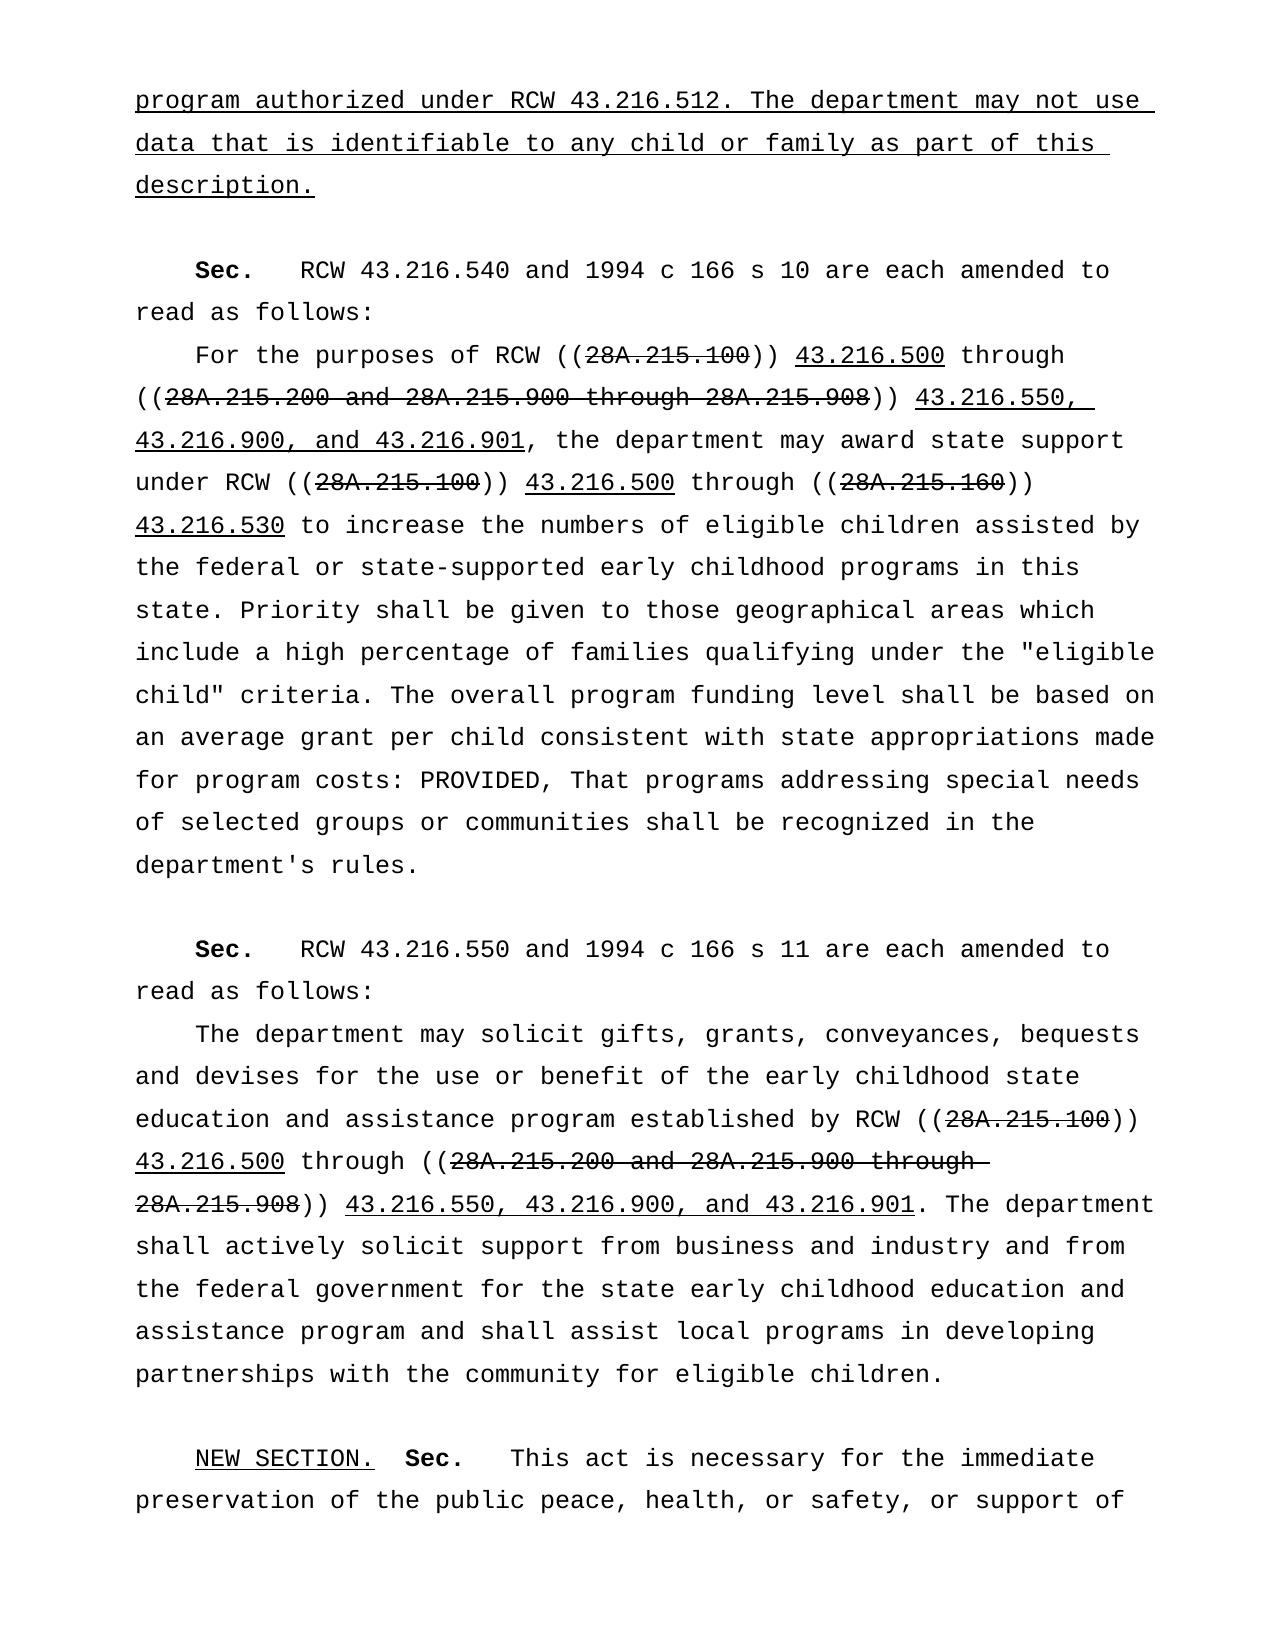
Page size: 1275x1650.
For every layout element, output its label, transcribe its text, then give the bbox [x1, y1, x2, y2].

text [135, 1432, 1170, 1517]
text The department may solicit gifts, grants, conveyances, bequests and devises for the use or benefit of the early childhood state education and assistance program established by RCW ((28A.215.100)) 43.216.500 through ((28A.215.200 and 28A.215.900 through 28A.215.908)) 43.216.550, 43.216.900, and 43.216.901. The department shall actively solicit support from business and industry and from the federal government for the state early childhood education and assistance program and shall assist local programs in developing partnerships with the community for eligible children. [135, 1008, 1170, 1391]
text For the purposes of RCW ((28A.215.100)) 43.216.500 through ((28A.215.200 and 28A.215.900 through 28A.215.908)) 43.216.550, 43.216.900, and 43.216.901, the department may award state support under RCW ((28A.215.100)) 43.216.500 through ((28A.215.160)) 43.216.530 to increase the numbers of eligible children assisted by the federal or state-supported early childhood programs in this state. Priority shall be given to those geographical areas which include a high percentage of families qualifying under the "eligible child" criteria. The overall program funding level shall be based on an average grant per child consistent with state appropriations made for program costs: PROVIDED, That programs addressing special needs of selected groups or communities shall be recognized in the department's rules. [135, 329, 1170, 882]
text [135, 75, 1170, 202]
text Sec. RCW 43.216.550 and 1994 c 166 s 11 are each amended to read as follows: [135, 923, 1170, 1008]
text Sec. RCW 43.216.540 and 1994 c 166 s 10 are each amended to read as follows: [135, 244, 1170, 329]
